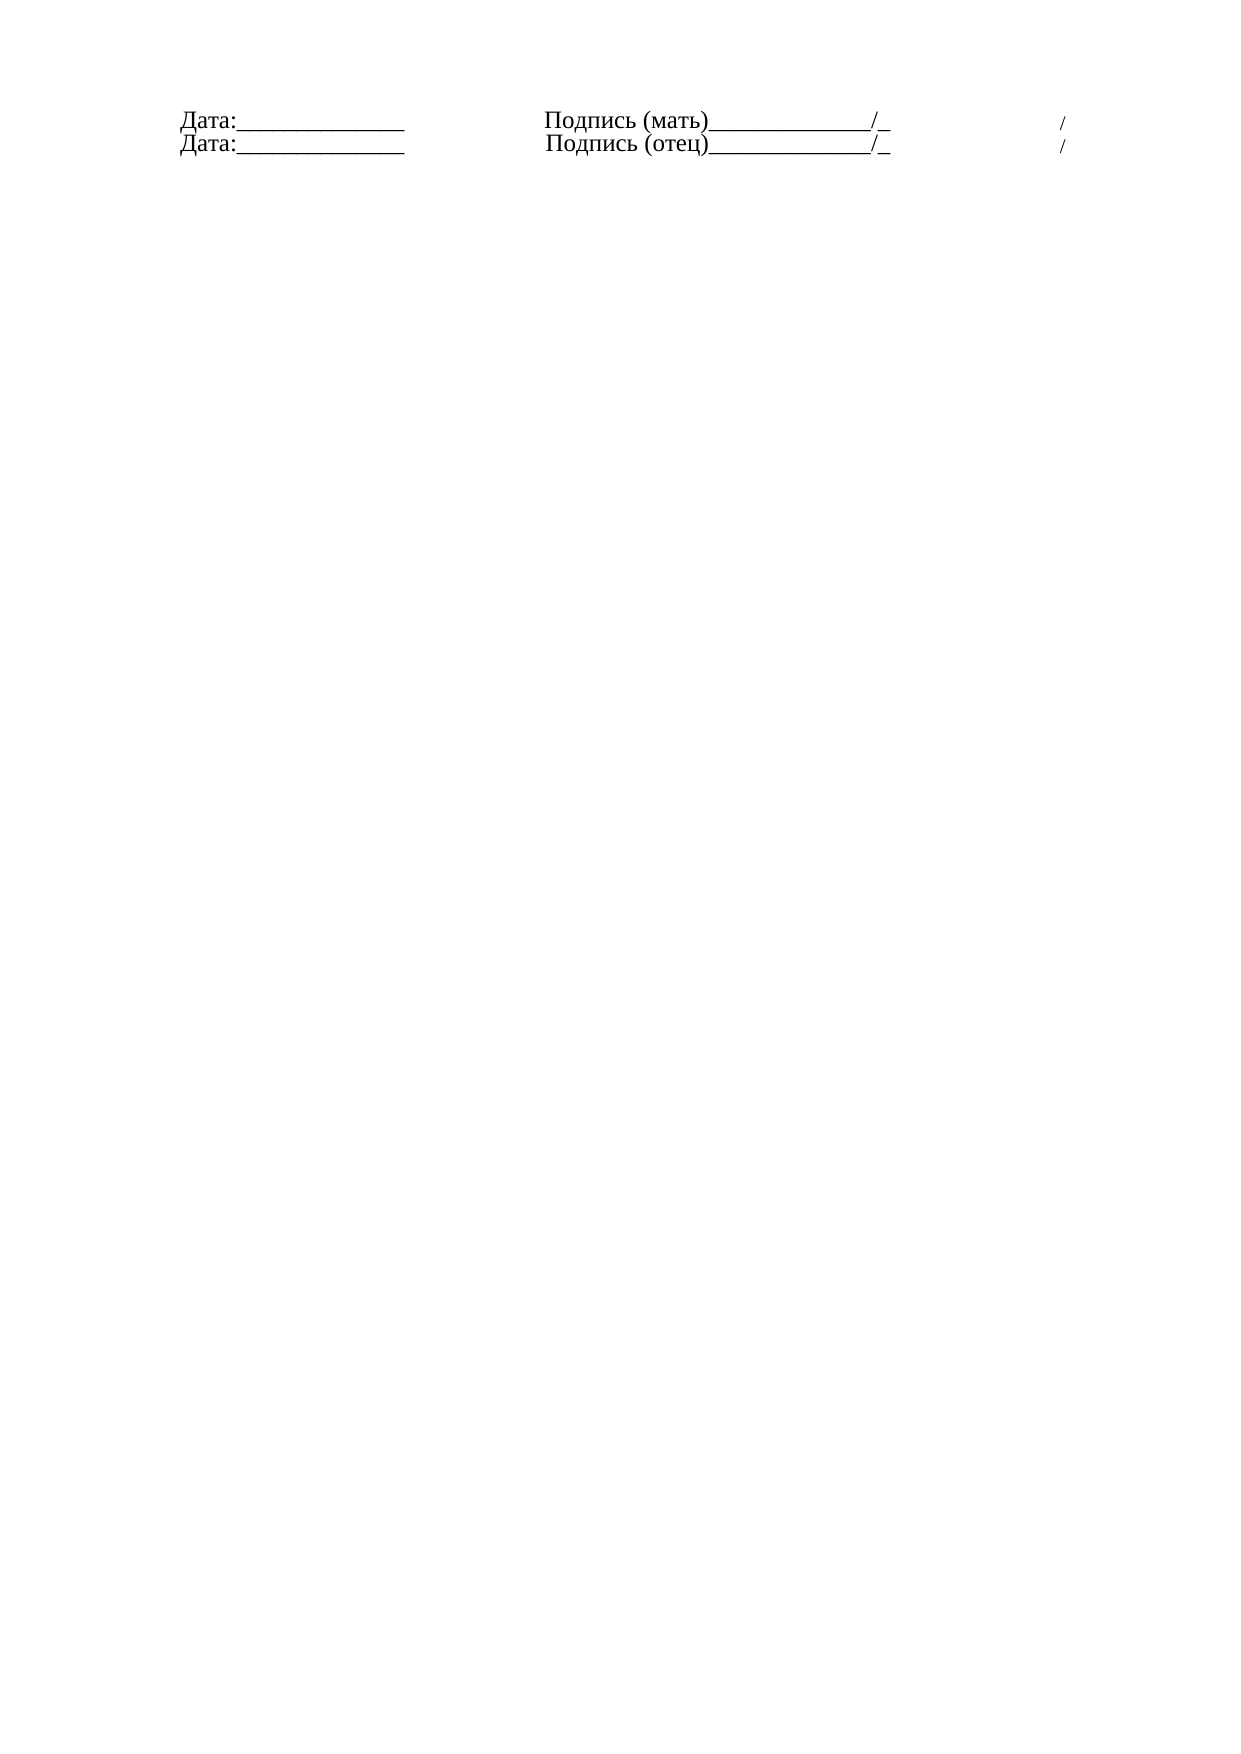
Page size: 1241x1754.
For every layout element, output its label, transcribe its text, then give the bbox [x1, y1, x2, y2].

text Дата: Подпись (мать) /_ [180, 110, 917, 133]
text Дата: Подпись (отец) /_ [180, 133, 917, 156]
